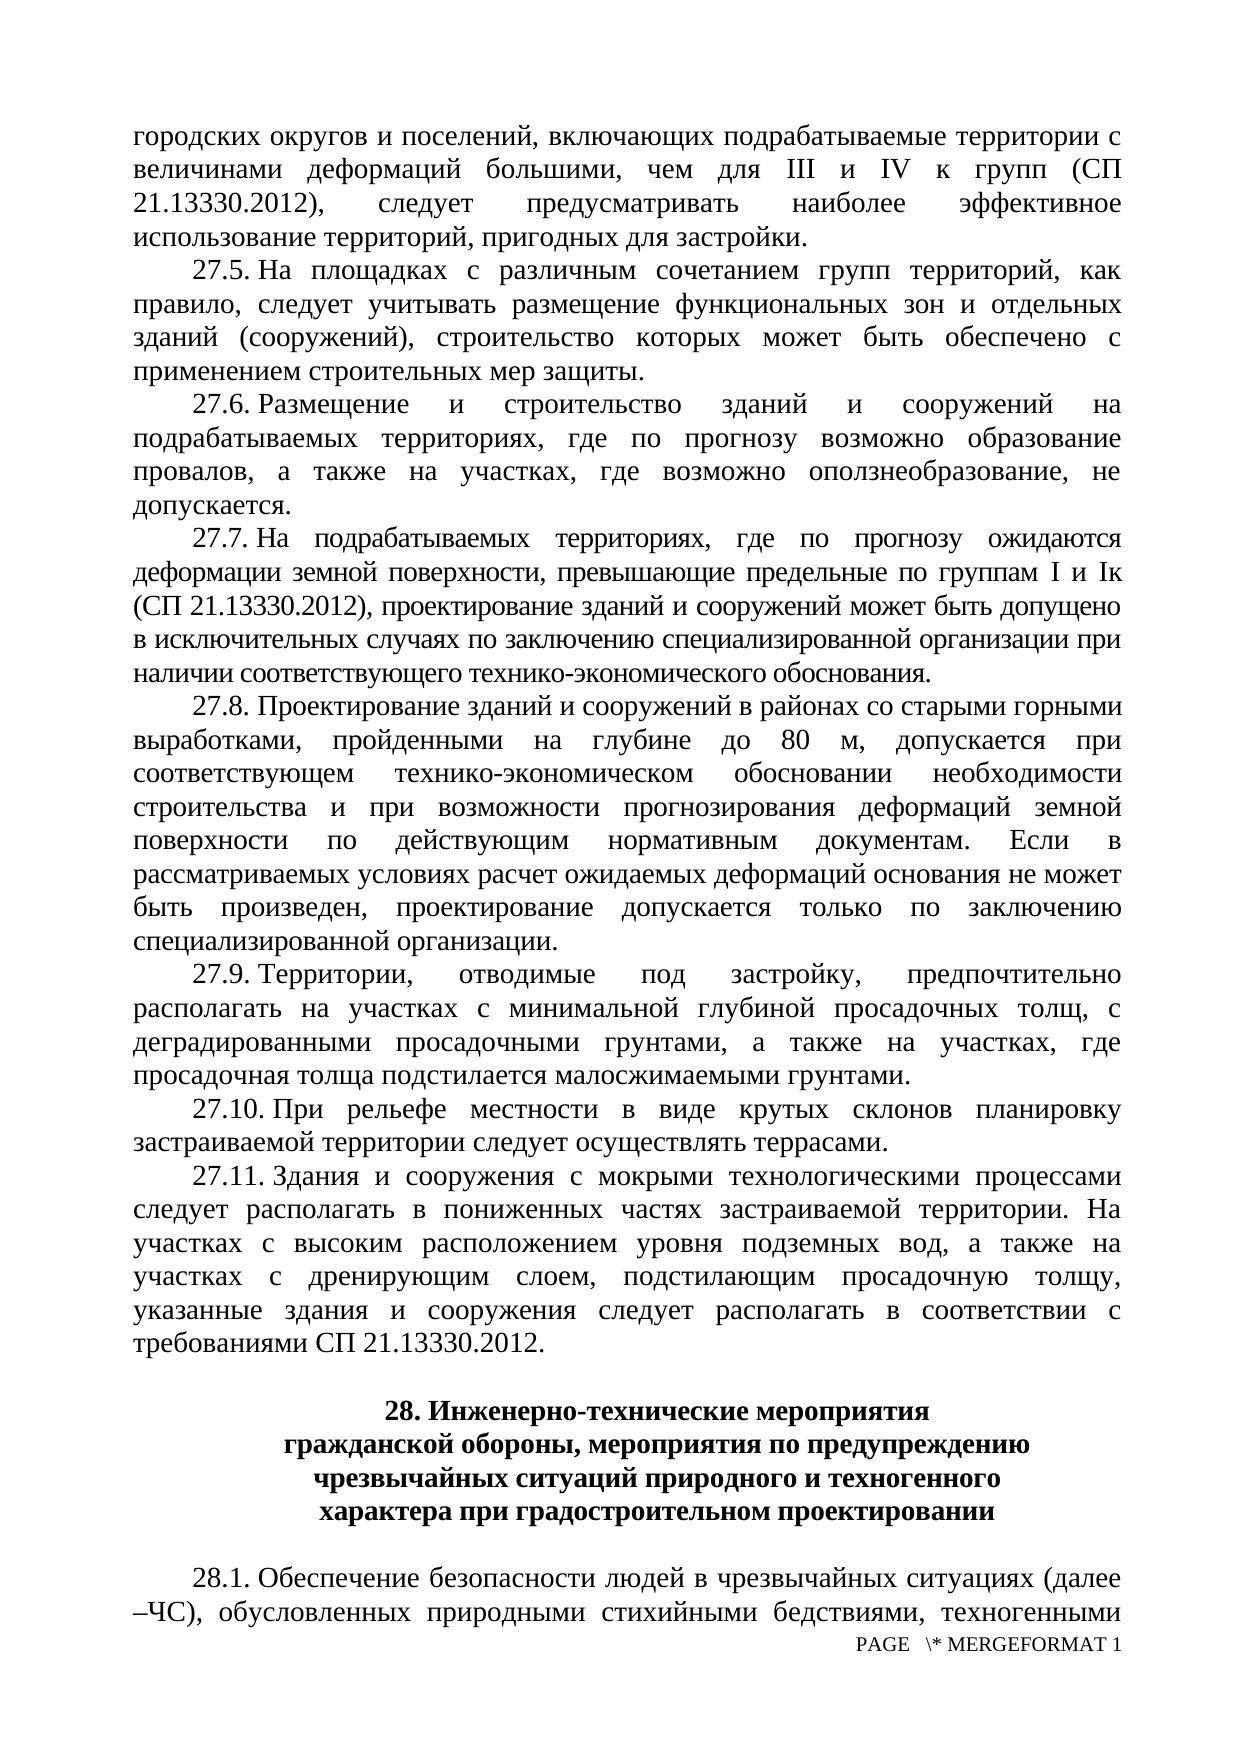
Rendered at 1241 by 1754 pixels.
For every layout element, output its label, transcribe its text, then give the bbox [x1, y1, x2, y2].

text 27.11. Здания и сооружения с мокрыми технологическими процессами следует располагать в пониженных частях застраиваемой территории. На участках с высоким расположением уровня подземных вод, а также на участках с дренирующим слоем, подстилающим просадочную толщу, указанные здания и сооружения следует располагать в соответствии с требованиями СП 21.13330.2012. [133, 1158, 1122, 1359]
text гражданской обороны, мероприятия по предупреждению [133, 1426, 1122, 1460]
text 27.9. Территории, отводимые под застройку, предпочтительно располагать на участках с минимальной глубиной просадочных толщ, с деградированными просадочными грунтами, а также на участках, где просадочная толща подстилается малосжимаемыми грунтами. [133, 957, 1122, 1091]
text 27.10. При рельефе местности в виде крутых склонов планировку застраиваемой территории следует осуществлять террасами. [133, 1091, 1122, 1158]
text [133, 118, 1122, 252]
text 27.8. Проектирование зданий и сооружений в районах со старыми горными выработками, пройденными на глубине до 80 м, допускается при соответствующем технико-экономическом обосновании необходимости строительства и при возможности прогнозирования деформаций земной поверхности по действующим нормативным документам. Если в рассматриваемых условиях расчет ожидаемых деформаций основания не может быть произведен, проектирование допускается только по заключению специализированной организации. [133, 688, 1122, 957]
text 27.6. Размещение и строительство зданий и сооружений на подрабатываемых территориях, где по прогнозу возможно образование провалов, а также на участках, где возможно оползнеобразование, не допускается. [133, 386, 1122, 521]
text 27.7. На подрабатываемых территориях, где по прогнозу ожидаются деформации земной поверхности, превышающие предельные по группам I и Iк (СП 21.13330.2012), проектирование зданий и сооружений может быть допущено в исключительных случаях по заключению специализированной организации при наличии соответствующего технико-экономического обоснования. [133, 521, 1122, 688]
text чрезвычайных ситуаций природного и техногенного [133, 1460, 1122, 1493]
text 27.5. На площадках с различным сочетанием групп территорий, как правило, следует учитывать размещение функциональных зон и отдельных зданий (сооружений), строительство которых может быть обеспечено с применением строительных мер защиты. [133, 252, 1122, 386]
text 28. Инженерно-технические мероприятия [133, 1393, 1122, 1426]
text характера при градостроительном проектировании [133, 1493, 1122, 1527]
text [133, 1560, 1122, 1627]
